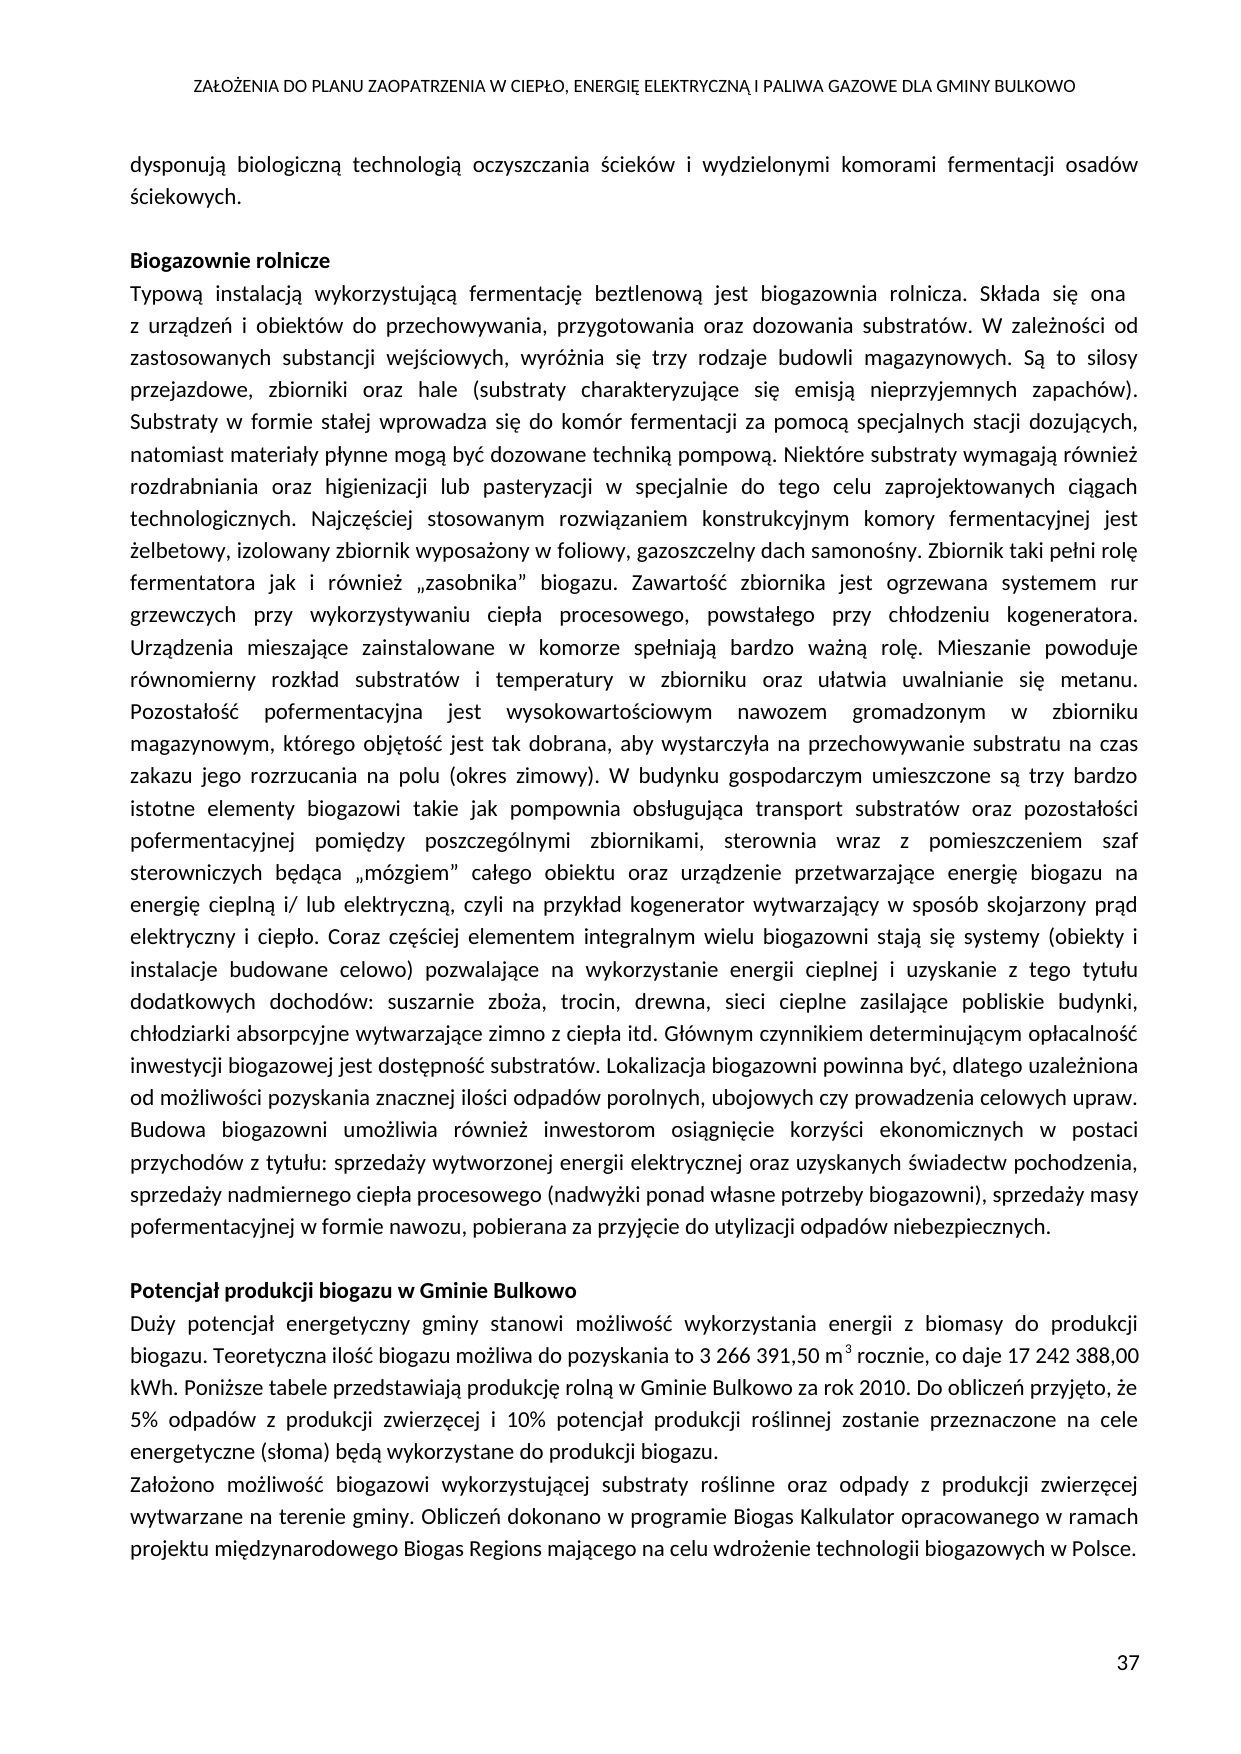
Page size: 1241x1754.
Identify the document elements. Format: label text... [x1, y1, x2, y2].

text Typową instalacją wykorzystującą fermentację beztlenową jest biogazownia rolnicza. Składa się ona z urządzeń i obiektów do przechowywania, przygotowania oraz dozowania substratów. W zależności od zastosowanych substancji wejściowych, wyróżnia się trzy rodzaje budowli magazynowych. Są to silosy przejazdowe, zbiorniki oraz hale (substraty charakteryzujące się emisją nieprzyjemnych zapachów). Substraty w formie stałej wprowadza się do komór fermentacji za pomocą specjalnych stacji dozujących, natomiast materiały płynne mogą być dozowane techniką pompową. Niektóre substraty wymagają również rozdrabniania oraz higienizacji lub pasteryzacji w specjalnie do tego celu zaprojektowanych ciągach technologicznych. Najczęściej stosowanym rozwiązaniem konstrukcyjnym komory fermentacyjnej jest żelbetowy, izolowany zbiornik wyposażony w foliowy, gazoszczelny dach samonośny. Zbiornik taki pełni rolę fermentatora jak i również „zasobnika” biogazu. Zawartość zbiornika jest ogrzewana systemem rur grzewczych przy wykorzystywaniu ciepła procesowego, powstałego przy chłodzeniu kogeneratora. Urządzenia mieszające zainstalowane w komorze spełniają bardzo ważną rolę. Mieszanie powoduje równomierny rozkład substratów i temperatury w zbiorniku oraz ułatwia uwalnianie się metanu. Pozostałość pofermentacyjna jest wysokowartościowym nawozem gromadzonym w zbiorniku magazynowym, którego objętość jest tak dobrana, aby wystarczyła na przechowywanie substratu na czas zakazu jego rozrzucania na polu (okres zimowy). W budynku gospodarczym umieszczone są trzy bardzo istotne elementy biogazowi takie jak pompownia obsługująca transport substratów oraz pozostałości pofermentacyjnej pomiędzy poszczególnymi zbiornikami, sterownia wraz z pomieszczeniem szaf sterowniczych będąca „mózgiem” całego obiektu oraz urządzenie przetwarzające energię biogazu na energię cieplną i/ lub elektryczną, czyli na przykład kogenerator wytwarzający w sposób skojarzony prąd elektryczny i ciepło. Coraz częściej elementem integralnym wielu biogazowni stają się systemy (obiekty i instalacje budowane celowo) pozwalające na wykorzystanie energii cieplnej i uzyskanie z tego tytułu dodatkowych dochodów: suszarnie zboża, trocin, drewna, sieci cieplne zasilające pobliskie budynki, chłodziarki absorpcyjne wytwarzające zimno z ciepła itd. Głównym czynnikiem determinującym opłacalność inwestycji biogazowej jest dostępność substratów. Lokalizacja biogazowni powinna być, dlatego uzależniona od możliwości pozyskania znacznej ilości odpadów porolnych, ubojowych czy prowadzenia celowych upraw. Budowa biogazowni umożliwia również inwestorom osiągnięcie korzyści ekonomicznych w postaci przychodów z tytułu: sprzedaży wytworzonej energii elektrycznej oraz uzyskanych świadectw pochodzenia, sprzedaży nadmiernego ciepła procesowego (nadwyżki ponad własne potrzeby biogazowni), sprzedaży masy pofermentacyjnej w formie nawozu, pobierana za przyjęcie do utylizacji odpadów niebezpiecznych. [130, 279, 1140, 1240]
text Założono możliwość biogazowi wykorzystującej substraty roślinne oraz odpady z produkcji zwierzęcej wytwarzane na terenie gminy. Obliczeń dokonano w programie Biogas Kalkulator opracowanego w ramach projektu międzynarodowego Biogas Regions mającego na celu wdrożenie technologii biogazowych w Polsce. [130, 1470, 1140, 1562]
text Potencjał produkcji biogazu w Gminie Bulkowo [130, 1277, 1140, 1304]
text Biogazownie rolnicze [130, 247, 1140, 274]
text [130, 150, 1140, 210]
text Duży potencjał energetyczny gminy stanowi możliwość wykorzystania energii z biomasy do produkcji biogazu. Teoretyczna ilość biogazu możliwa do pozyskania to 3 266 391,50 m3 rocznie, co daje 17 242 388,00 kWh. Poniższe tabele przedstawiają produkcję rolną w Gminie Bulkowo za rok 2010. Do obliczeń przyjęto, że 5% odpadów z produkcji zwierzęcej i 10% potencjał produkcji roślinnej zostanie przeznaczone na cele energetyczne (słoma) będą wykorzystane do produkcji biogazu. [130, 1309, 1140, 1466]
